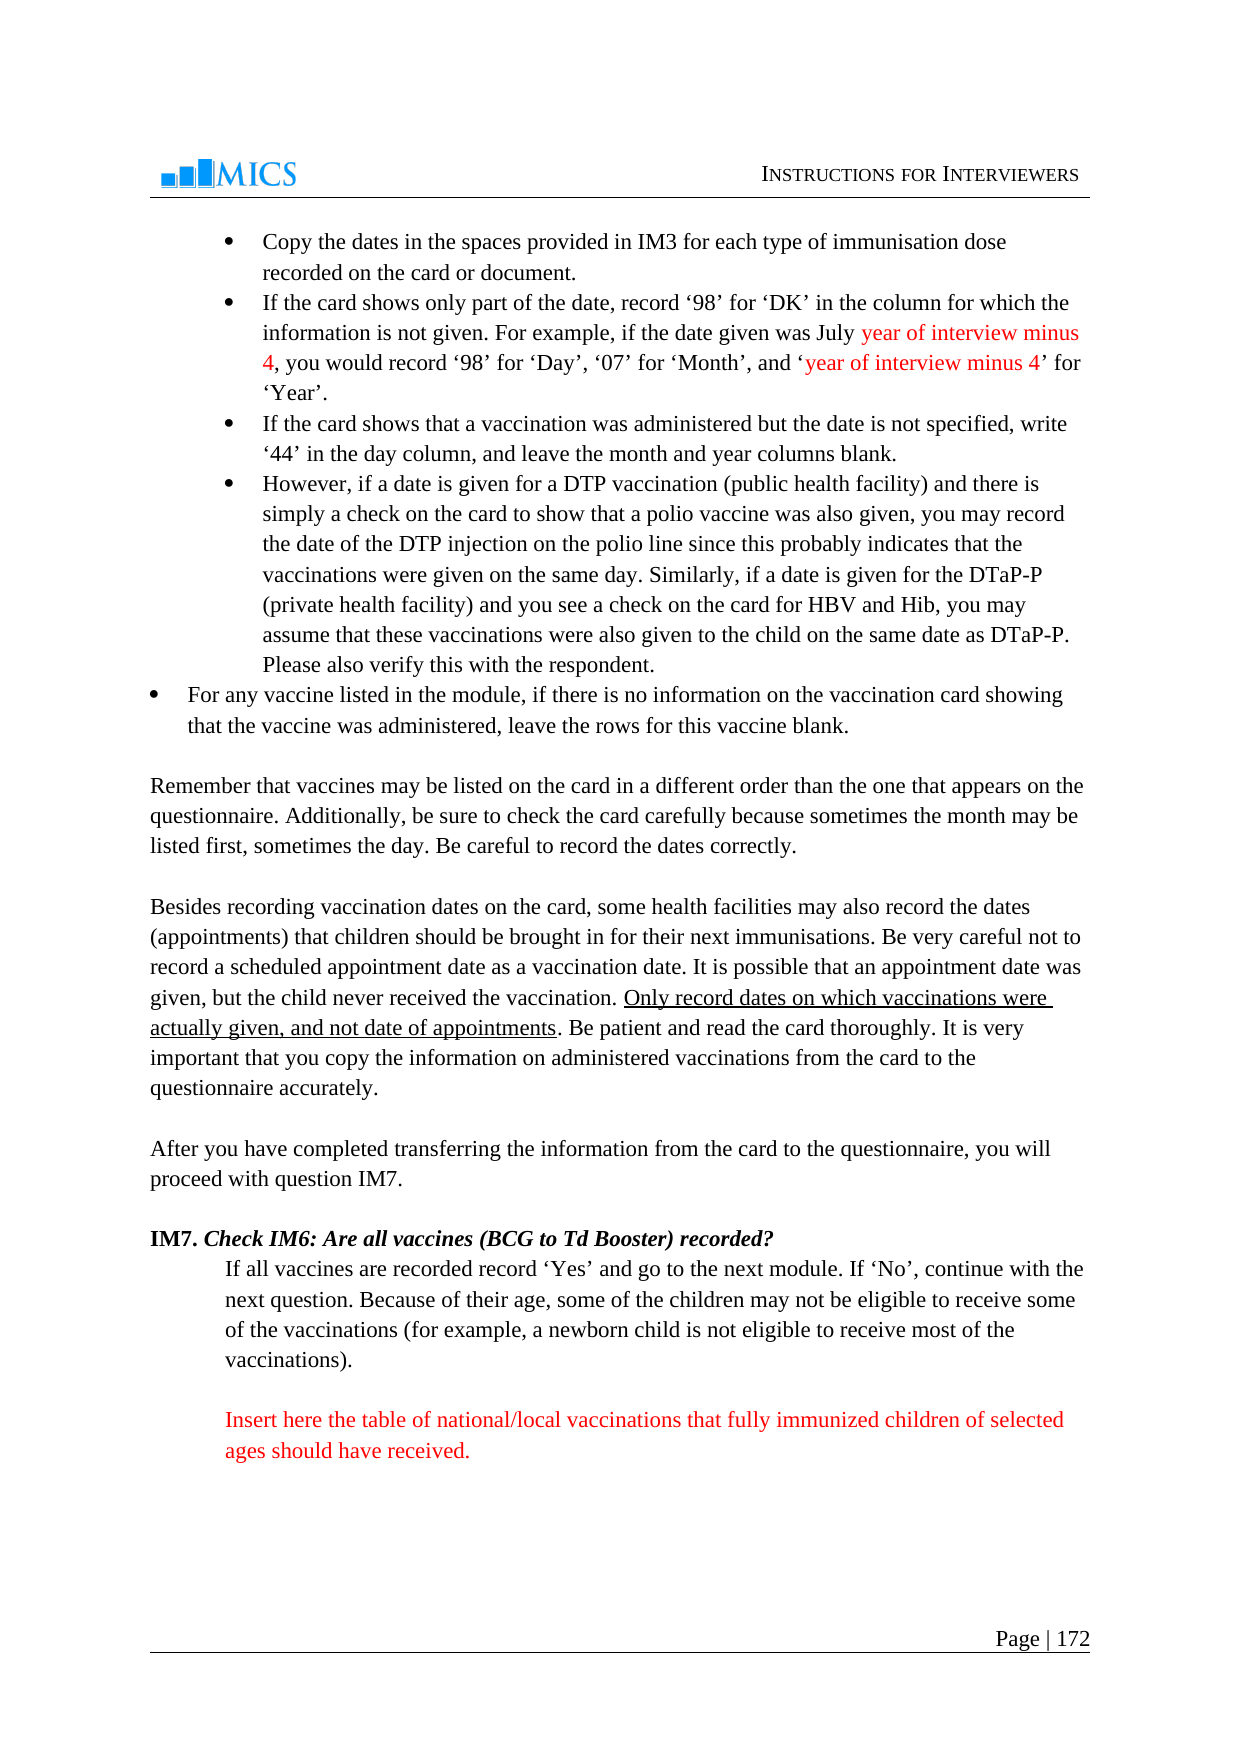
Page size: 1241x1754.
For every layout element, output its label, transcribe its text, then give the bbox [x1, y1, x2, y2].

text Remember that vaccines may be listed on the card in a different order than the one that appears on the questionnaire. Additionally, be sure to check the card carefully because sometimes the month may be listed first, sometimes the day. Be careful to record the dates correctly. [150, 772, 1090, 859]
picture [161, 159, 296, 188]
list If the card shows that a vaccination was administered but the date is not specified, write ‘44’ in the day column, and leave the month and year columns blank. [225, 410, 1090, 466]
list Copy the dates in the spaces provided in IM3 for each type of immunisation dose recorded on the card or document. [225, 228, 1090, 285]
list If the card shows only part of the date, record ‘98’ for ‘DK’ in the column for which the information is not given. For example, if the date given was July year of interview minus 4, you would record ‘98’ for ‘Day’, ‘07’ for ‘Month’, and ‘year of interview minus 4’ for ‘Year’. [225, 289, 1090, 406]
text After you have completed transferring the information from the card to the questionnaire, you will proceed with question IM7. [150, 1135, 1090, 1191]
text Besides recording vaccination dates on the card, some health facilities may also record the dates (appointments) that children should be brought in for their next immunisations. Be very careful not to record a scheduled appointment date as a vaccination date. It is possible that an appointment date was given, but the child never received the vaccination. Only record dates on which vaccinations were actually given, and not date of appointments. Be patient and read the card thoroughly. It is very important that you copy the information on administered vaccinations from the card to the questionnaire accurately. [150, 893, 1090, 1101]
list However, if a date is given for a DTP vaccination (public health facility) and there is simply a check on the card to show that a polio vaccine was also given, you may record the date of the DTP injection on the polio line since this probably indicates that the vaccinations were given on the same day. Similarly, if a date is given for the DTaP-P (private health facility) and you see a check on the card for HBV and Hib, you may assume that these vaccinations were also given to the child on the same date as DTaP-P. Please also verify this with the respondent. [225, 470, 1090, 678]
text If all vaccines are recorded record ‘Yes’ and go to the next module. If ‘No’, continue with the next question. Because of their age, some of the children may not be eligible to receive some of the vaccinations (for example, a newborn child is not eligible to receive most of the vaccinations). [225, 1256, 1090, 1372]
text IM7. Check IM6: Are all vaccines (BCG to Td Booster) recorded? [150, 1225, 1090, 1252]
text Insert here the table of national/local vaccinations that fully immunized children of selected ages should have received. [225, 1407, 1090, 1463]
list For any vaccine listed in the module, if there is no information on the vaccination card showing that the vaccine was administered, leave the rows for this vaccine blank. [150, 682, 1090, 738]
